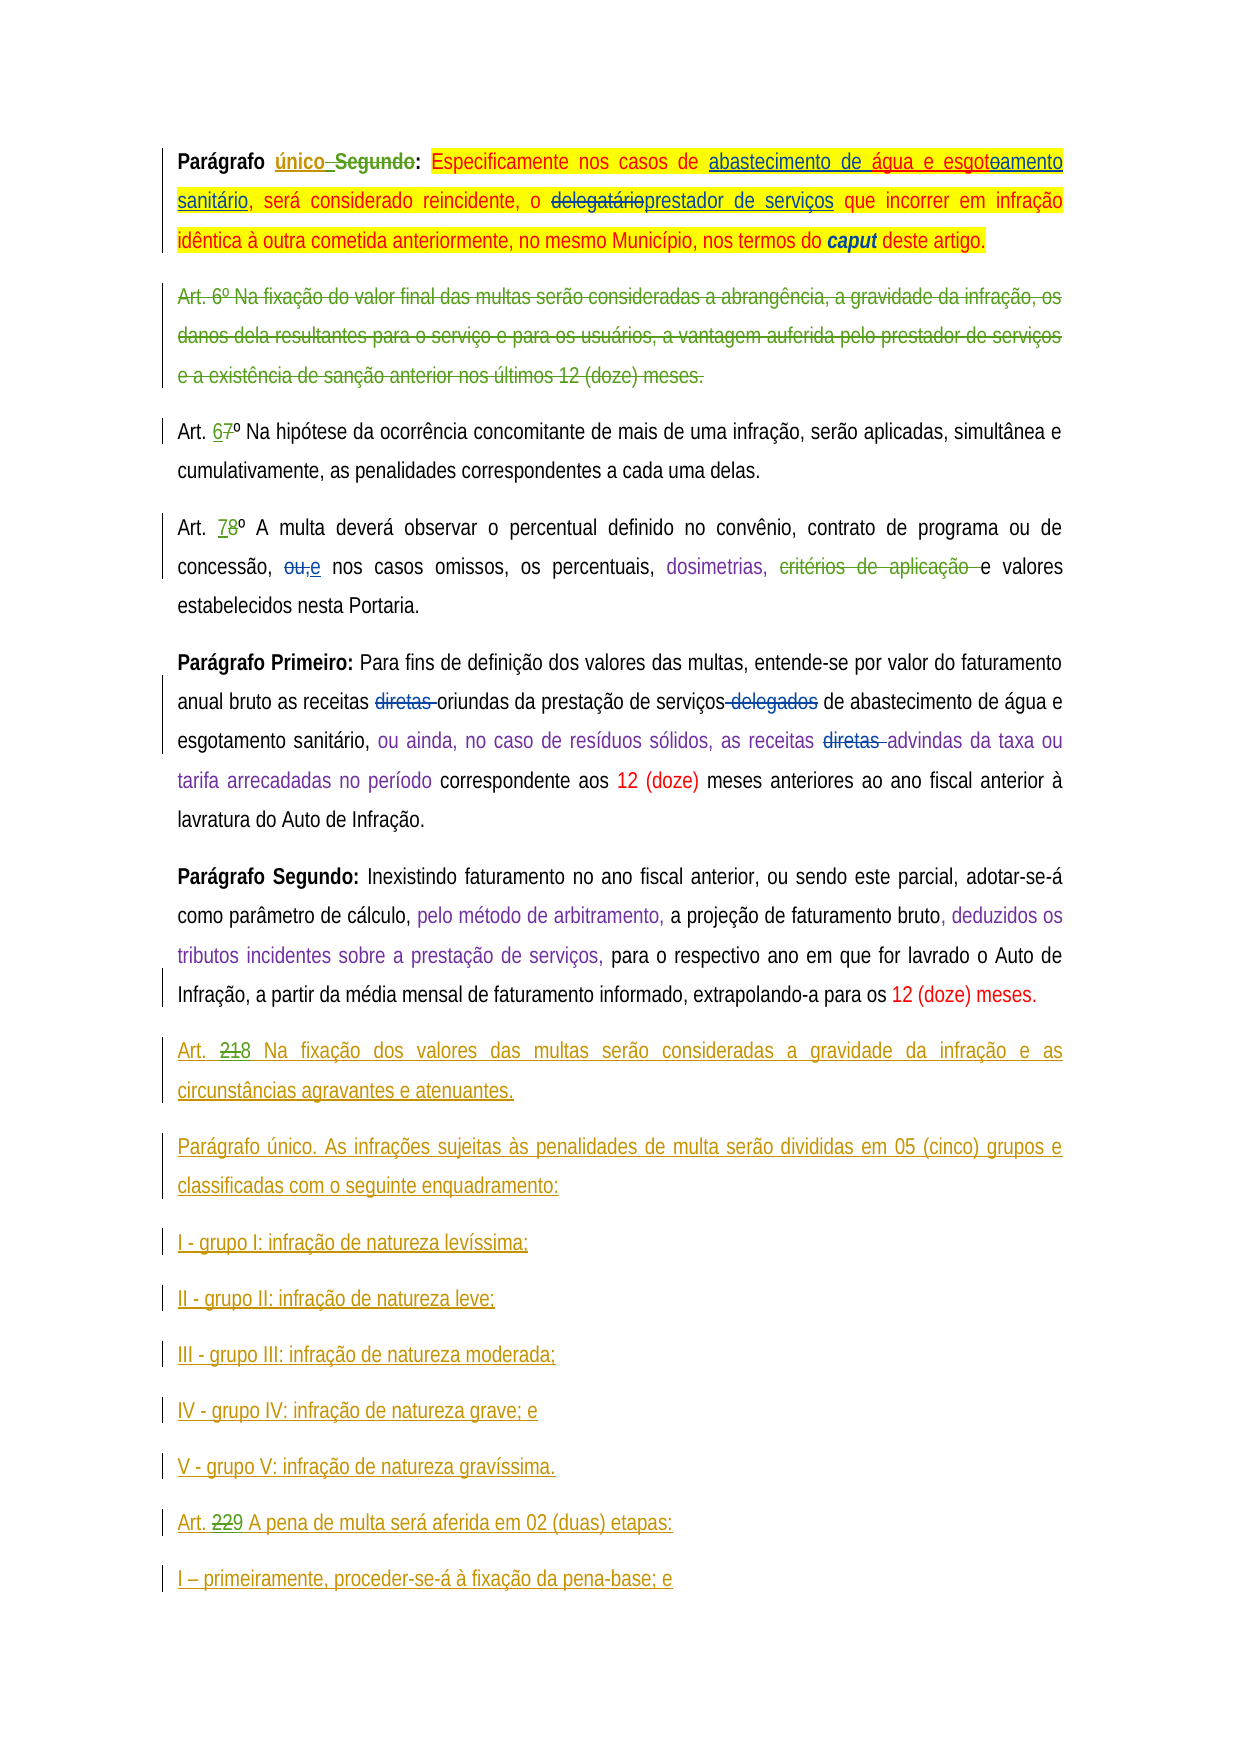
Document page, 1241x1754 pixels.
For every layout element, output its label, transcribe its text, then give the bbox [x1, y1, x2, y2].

text Parágrafo : Especificamente nos casos de água e esgot, será considerado reincidente, o que incorrer em infração idêntica à outra cometida anteriormente, no mesmo Município, nos termos do caput deste artigo. [177, 148, 1063, 187]
text Art. º A multa deverá observar o percentual definido no convênio, contrato de programa ou de concessão, nos casos omissos, os percentuais, dosimetrias, e valores estabelecidos nesta Portaria. [177, 513, 1063, 619]
text Art. º Na hipótese da ocorrência concomitante de mais de uma infração, serão aplicadas, simultânea e cumulativamente, as penalidades correspondentes a cada uma delas. [177, 418, 1063, 484]
text Parágrafo Primeiro: Para fins de definição dos valores das multas, entende-se por valor do faturamento anual bruto as receitas oriundas da prestação de serviços de abastecimento de água e esgotamento sanitário, ou ainda, no caso de resíduos sólidos, as receitas advindas da taxa ou tarifa arrecadadas no período correspondente aos 12 (doze) meses anteriores ao ano fiscal anterior à lavratura do Auto de Infração. [177, 648, 1063, 833]
text Parágrafo : Especificamente nos casos de água e esgot, será considerado reincidente, o que incorrer em infração idêntica à outra cometida anteriormente, no mesmo Município, nos termos do caput deste artigo. [177, 213, 1063, 253]
text Parágrafo Segundo: Inexistindo faturamento no ano fiscal anterior, ou sendo este parcial, adotar-se-á como parâmetro de cálculo, pelo método de arbitramento, a projeção de faturamento bruto, deduzidos os tributos incidentes sobre a prestação de serviços, para o respectivo ano em que for lavrado o Auto de Infração, a partir da média mensal de faturamento informado, extrapolando-a para os 12 (doze) meses. [177, 863, 1063, 1007]
